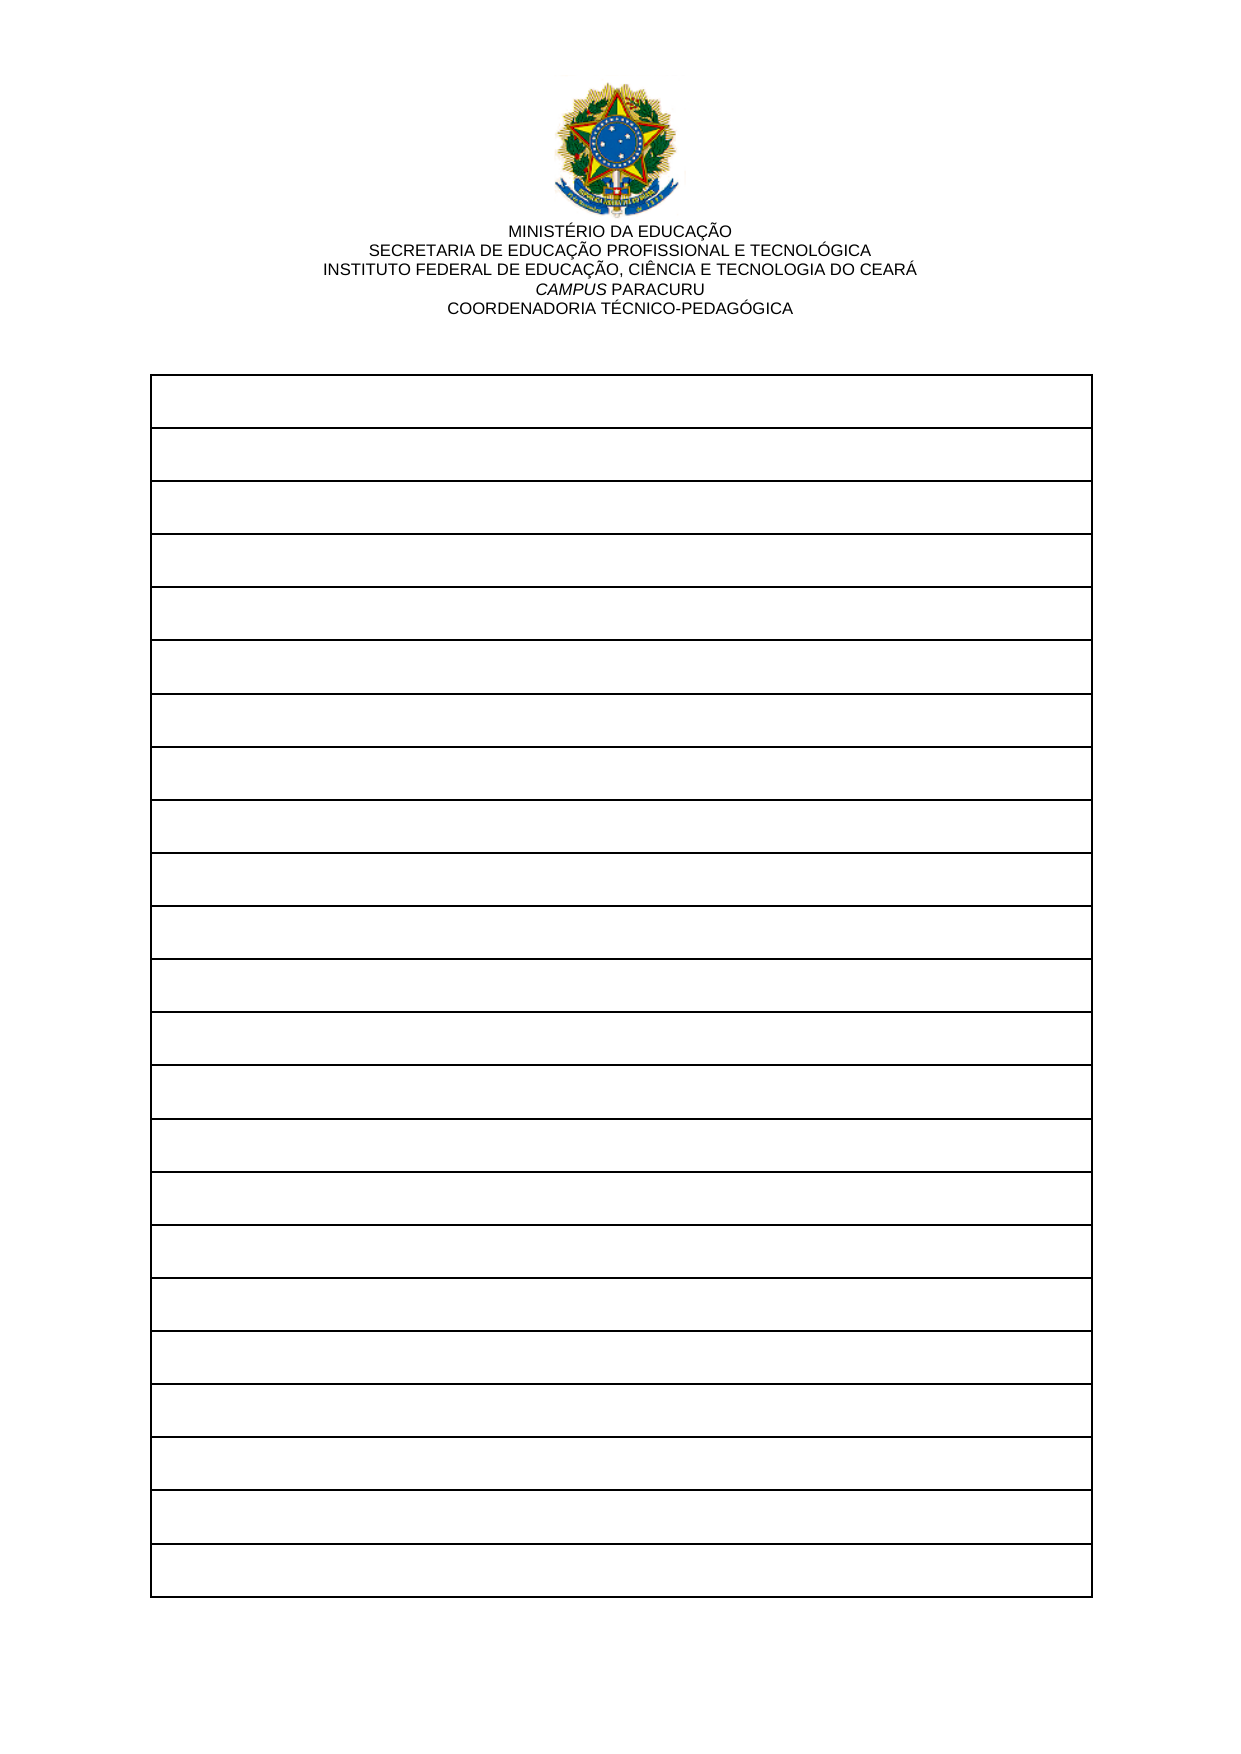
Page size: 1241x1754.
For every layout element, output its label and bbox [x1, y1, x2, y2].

table_cell [152, 1279, 1091, 1330]
table_cell [152, 748, 1091, 799]
table_cell [152, 588, 1091, 639]
table_cell [152, 482, 1091, 533]
table_cell [152, 1491, 1091, 1542]
table_cell [152, 1120, 1091, 1171]
picture [554, 75, 686, 222]
table_cell [152, 1013, 1091, 1064]
table_cell [152, 1438, 1091, 1489]
table_cell [152, 960, 1091, 1011]
table_cell [152, 1173, 1091, 1224]
table_cell [152, 801, 1091, 852]
table_cell [152, 907, 1091, 958]
table_cell [152, 1066, 1091, 1117]
table_cell [152, 376, 1091, 427]
table_cell [152, 695, 1091, 746]
table_cell [152, 1226, 1091, 1277]
table_cell [152, 1332, 1091, 1383]
table_cell [152, 535, 1091, 586]
table_cell [152, 641, 1091, 692]
table_cell [152, 1545, 1091, 1596]
table_cell [152, 429, 1091, 480]
table_cell [152, 1385, 1091, 1436]
table_cell [152, 854, 1091, 905]
